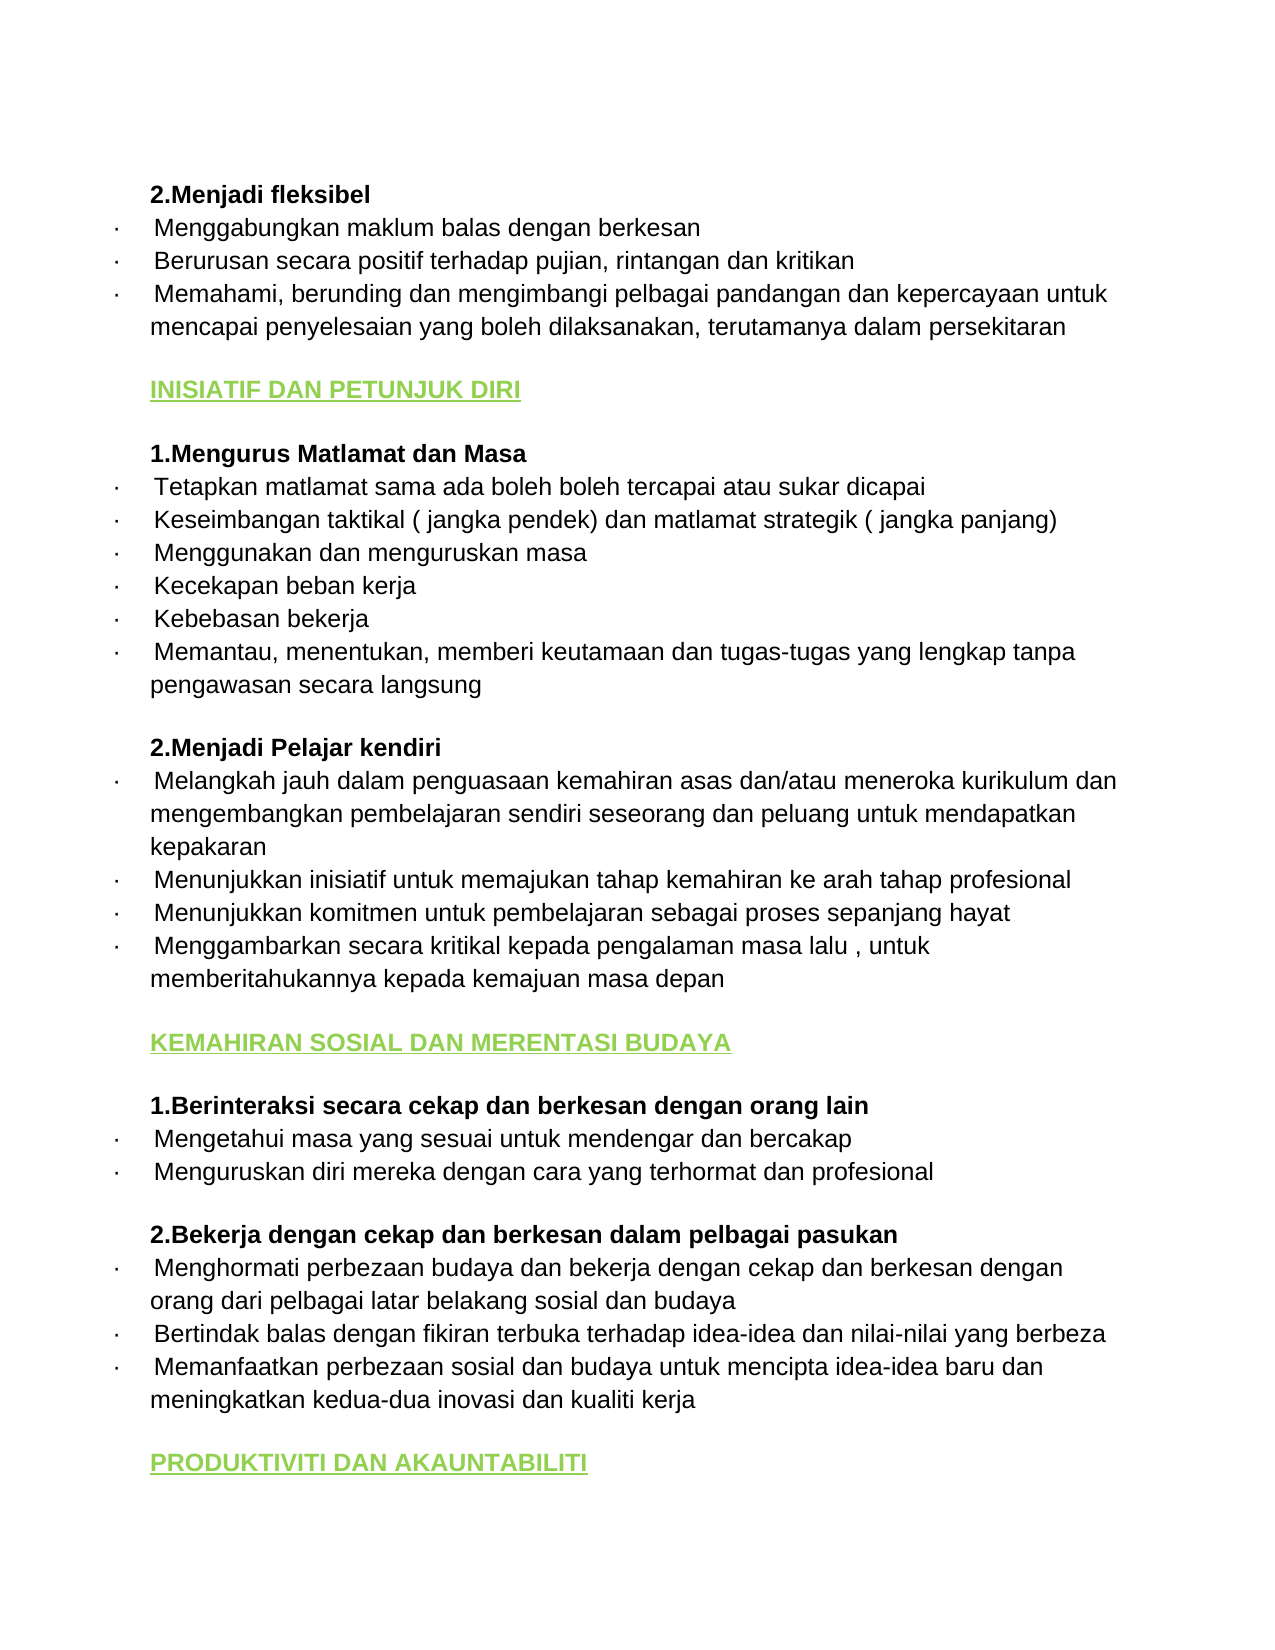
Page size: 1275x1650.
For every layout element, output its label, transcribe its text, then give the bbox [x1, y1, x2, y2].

text · Bertindak balas dengan fikiran terbuka terhadap idea-idea dan nilai-nilai yang berbeza [112, 1319, 1125, 1348]
text 1.Berinteraksi secara cekap dan berkesan dengan orang lain [150, 1091, 1125, 1119]
text INISIATIF DAN PETUNJUK DIRI [150, 376, 1125, 404]
text · Kebebasan bekerja [112, 604, 1125, 633]
text 2.Menjadi Pelajar kendiri [150, 733, 1125, 762]
text 2.Bekerja dengan cekap dan berkesan dalam pelbagai pasukan [150, 1220, 1125, 1249]
text · Menggabungkan maklum balas dengan berkesan [112, 213, 1125, 242]
text · Melangkah jauh dalam penguasaan kemahiran asas dan/atau meneroka kurikulum dan mengembangkan pembelajaran sendiri seseorang dan peluang untuk mendapatkan kepakaran [112, 766, 1125, 861]
text · Memantau, menentukan, memberi keutamaan dan tugas-tugas yang lengkap tanpa pengawasan secara langsung [112, 637, 1125, 699]
text · Berurusan secara positif terhadap pujian, rintangan dan kritikan [112, 246, 1125, 275]
text · Memanfaatkan perbezaan sosial dan budaya untuk mencipta idea-idea baru dan meningkatkan kedua-dua inovasi dan kualiti kerja [112, 1352, 1125, 1414]
text PRODUKTIVITI DAN AKAUNTABILITI [150, 1448, 1125, 1477]
text · Tetapkan matlamat sama ada boleh boleh tercapai atau sukar dicapai [112, 472, 1125, 501]
text · Menunjukkan inisiatif untuk memajukan tahap kemahiran ke arah tahap profesional [112, 865, 1125, 894]
text · Mengetahui masa yang sesuai untuk mendengar dan bercakap [112, 1124, 1125, 1152]
text · Menggambarkan secara kritikal kepada pengalaman masa lalu , untuk memberitahukannya kepada kemajuan masa depan [112, 931, 1125, 993]
text · Kecekapan beban kerja [112, 571, 1125, 599]
text 1.Mengurus Matlamat dan Masa [150, 439, 1125, 467]
text · Menggunakan dan menguruskan masa [112, 538, 1125, 567]
text · Menunjukkan komitmen untuk pembelajaran sebagai proses sepanjang hayat [112, 898, 1125, 927]
text · Memahami, berunding dan mengimbangi pelbagai pandangan dan kepercayaan untuk mencapai penyelesaian yang boleh dilaksanakan, terutamanya dalam persekitaran [112, 279, 1125, 341]
text · Menghormati perbezaan budaya dan bekerja dengan cekap dan berkesan dengan orang dari pelbagai latar belakang sosial dan budaya [112, 1253, 1125, 1315]
text KEMAHIRAN SOSIAL DAN MERENTASI BUDAYA [150, 1027, 1125, 1056]
text 2.Menjadi fleksibel [150, 180, 1125, 209]
text · Menguruskan diri mereka dengan cara yang terhormat dan profesional [112, 1157, 1125, 1186]
text · Keseimbangan taktikal ( jangka pendek) dan matlamat strategik ( jangka panjang) [112, 505, 1125, 533]
